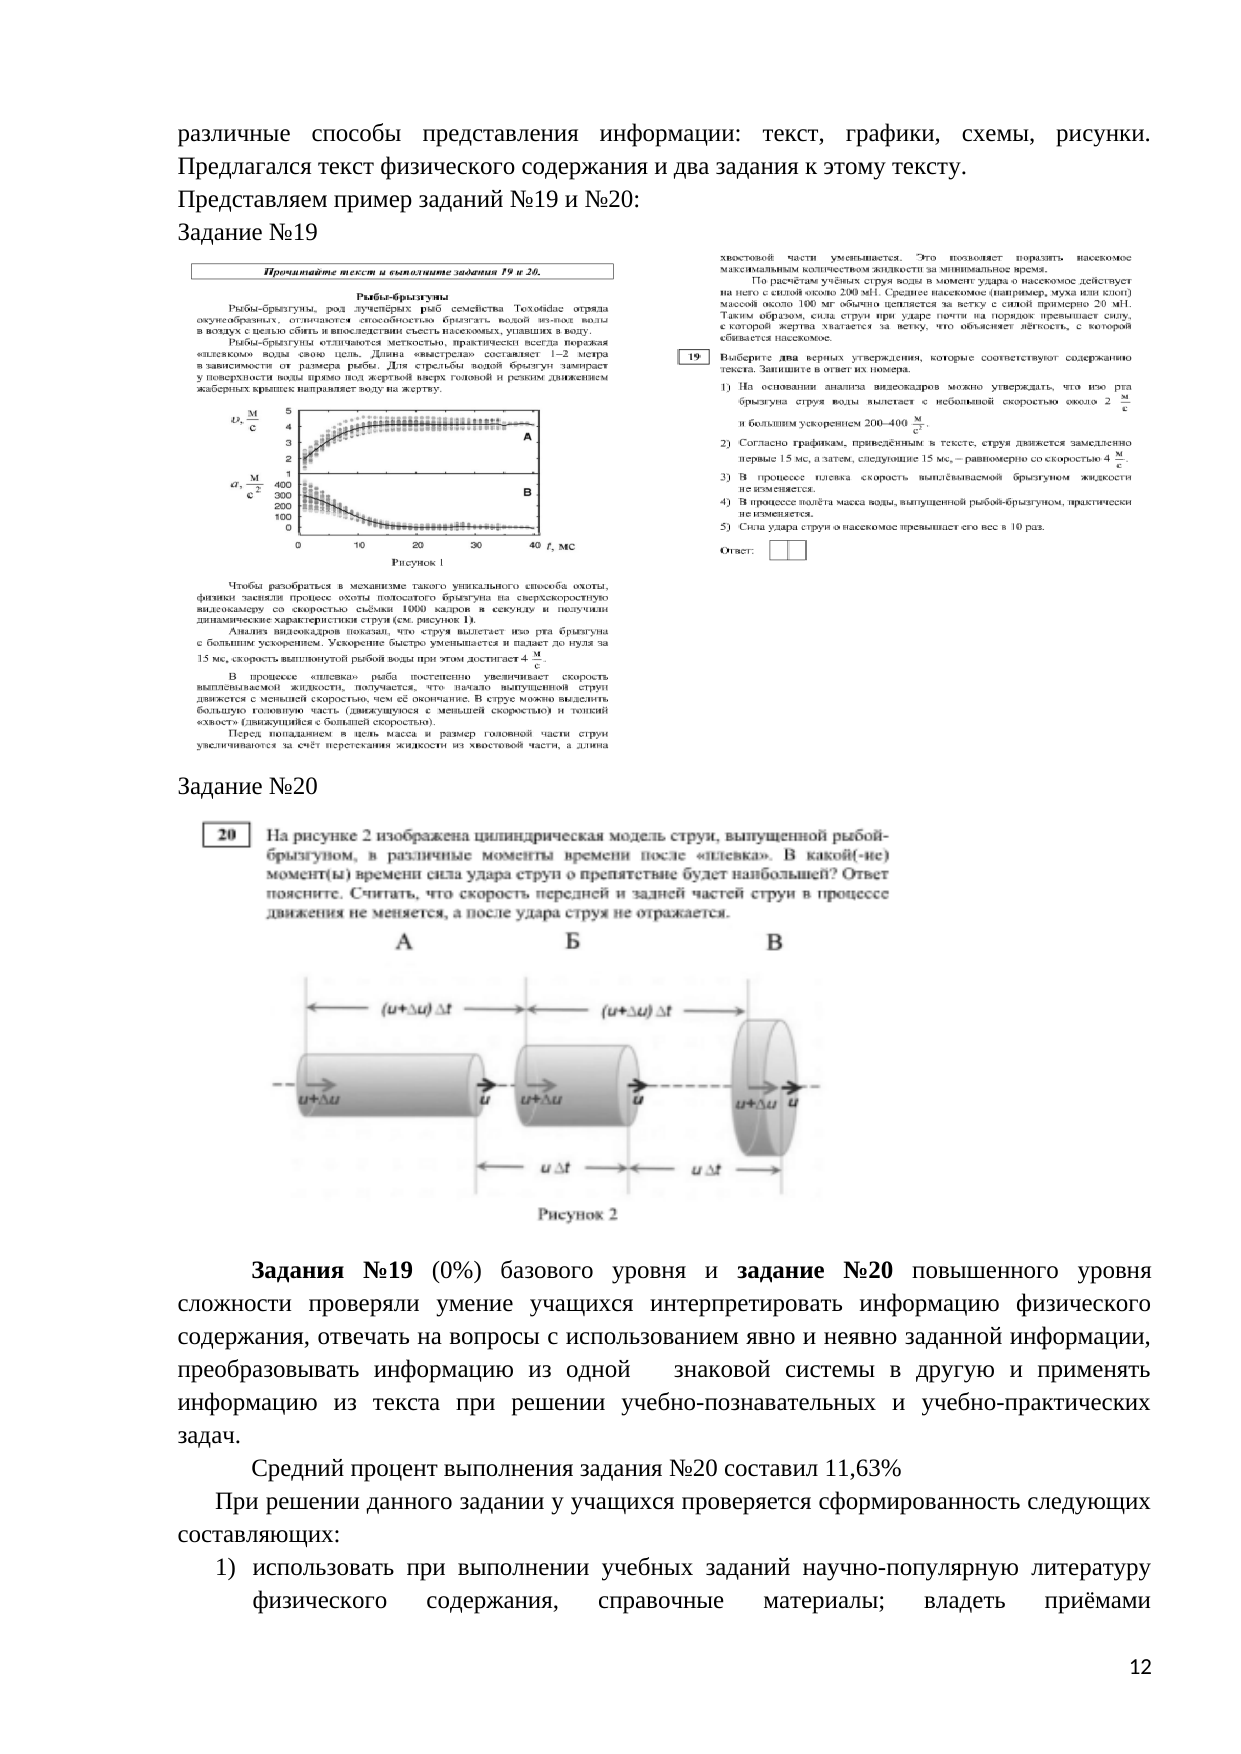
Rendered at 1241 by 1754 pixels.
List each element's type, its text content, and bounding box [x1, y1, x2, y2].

text Задание №19 [177, 217, 1152, 246]
picture [177, 813, 974, 1241]
picture [177, 250, 1152, 757]
text Средний процент выполнения задания №20 составил 11,63% [177, 1453, 1152, 1482]
text Задание №20 [177, 771, 1152, 799]
text При решении данного задании у учащихся проверяется сформированность следующих составляющих: [177, 1486, 1152, 1548]
text Задания №19 (0%) базового уровня и задание №20 повышенного уровня сложности проверяли умение учащихся интерпретировать информацию физического содержания, отвечать на вопросы с использованием явно и неявно заданной информации, преобразовывать информацию из одной знаковой системы в другую и применять информацию из текста при решении учебно-познавательных и учебно-практических задач. [177, 1255, 1152, 1449]
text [177, 118, 1152, 180]
text Представляем пример заданий №19 и №20: [177, 184, 1152, 213]
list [215, 1552, 1152, 1614]
